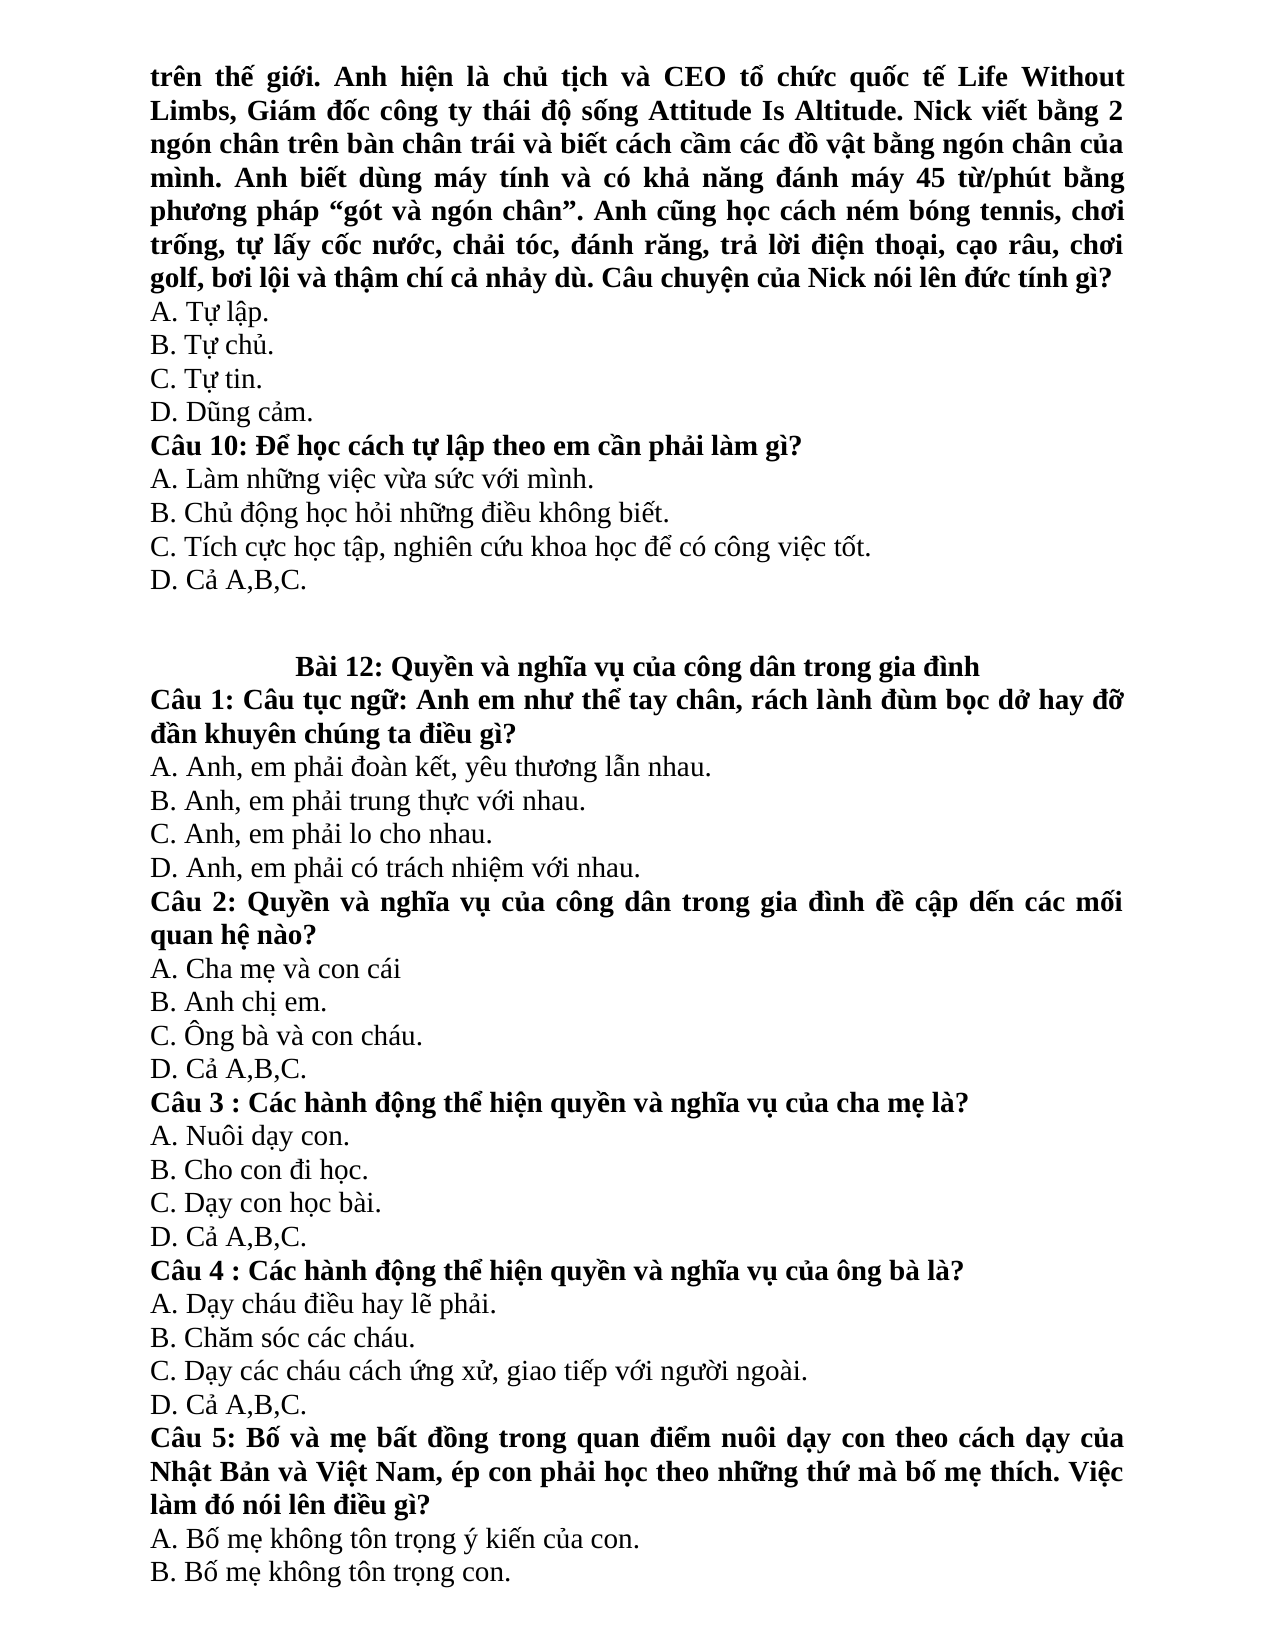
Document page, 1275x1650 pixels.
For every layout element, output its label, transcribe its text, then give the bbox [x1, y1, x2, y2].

text Câu 2: Quyền và nghĩa vụ của công dân trong gia đình đề cập dến các mối quan hệ nào? [150, 884, 1125, 951]
text C. Dạy các cháu cách ứng xử, giao tiếp với người ngoài. [150, 1353, 1125, 1387]
text B. Bố mẹ không tôn trọng con. [150, 1554, 1125, 1588]
text A. Cha mẹ và con cái [150, 951, 1125, 984]
text C. Tự tin. [150, 361, 1125, 394]
text C. Dạy con học bài. [150, 1186, 1125, 1219]
text B. Anh, em phải trung thực với nhau. [150, 783, 1125, 817]
text B. Tự chủ. [150, 327, 1125, 361]
text Câu 1: Câu tục ngữ: Anh em như thể tay chân, rách lành đùm bọc dở hay đỡ đần khuyên chúng ta điều gì? [150, 682, 1125, 749]
text D. Cả A,B,C. [150, 1219, 1125, 1253]
text D. Cả A,B,C. [150, 1387, 1125, 1420]
text C. Anh, em phải lo cho nhau. [150, 817, 1125, 850]
text B. Anh chị em. [150, 984, 1125, 1018]
text B. Chăm sóc các cháu. [150, 1320, 1125, 1353]
text A. Anh, em phải đoàn kết, yêu thương lẫn nhau. [150, 749, 1125, 783]
text D. Cả A,B,C. [150, 562, 1125, 596]
text B. Cho con đi học. [150, 1152, 1125, 1186]
text Câu 10: Để học cách tự lập theo em cần phải làm gì? [150, 428, 1125, 462]
text A. Dạy cháu điều hay lẽ phải. [150, 1286, 1125, 1320]
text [150, 59, 1125, 294]
text Câu 3 : Các hành động thể hiện quyền và nghĩa vụ của cha mẹ là? [150, 1085, 1125, 1118]
text A. Tự lập. [150, 294, 1125, 327]
text A. Làm những việc vừa sức với mình. [150, 462, 1125, 495]
text Câu 5: Bố và mẹ bất đồng trong quan điểm nuôi dạy con theo cách dạy của Nhật Bản và Việt Nam, ép con phải học theo những thứ mà bố mẹ thích. Việc làm đó nói lên điều gì? [150, 1420, 1125, 1521]
text Bài 12: Quyền và nghĩa vụ của công dân trong gia đình [150, 649, 1125, 682]
text A. Nuôi dạy con. [150, 1118, 1125, 1152]
text Câu 4 : Các hành động thể hiện quyền và nghĩa vụ của ông bà là? [150, 1253, 1125, 1286]
text A. Bố mẹ không tôn trọng ý kiến của con. [150, 1521, 1125, 1554]
text D. Cả A,B,C. [150, 1051, 1125, 1085]
text C. Ông bà và con cháu. [150, 1018, 1125, 1051]
text D. Anh, em phải có trách nhiệm với nhau. [150, 850, 1125, 884]
text C. Tích cực học tập, nghiên cứu khoa học để có công việc tốt. [150, 529, 1125, 562]
text B. Chủ động học hỏi những điều không biết. [150, 495, 1125, 529]
text D. Dũng cảm. [150, 394, 1125, 428]
